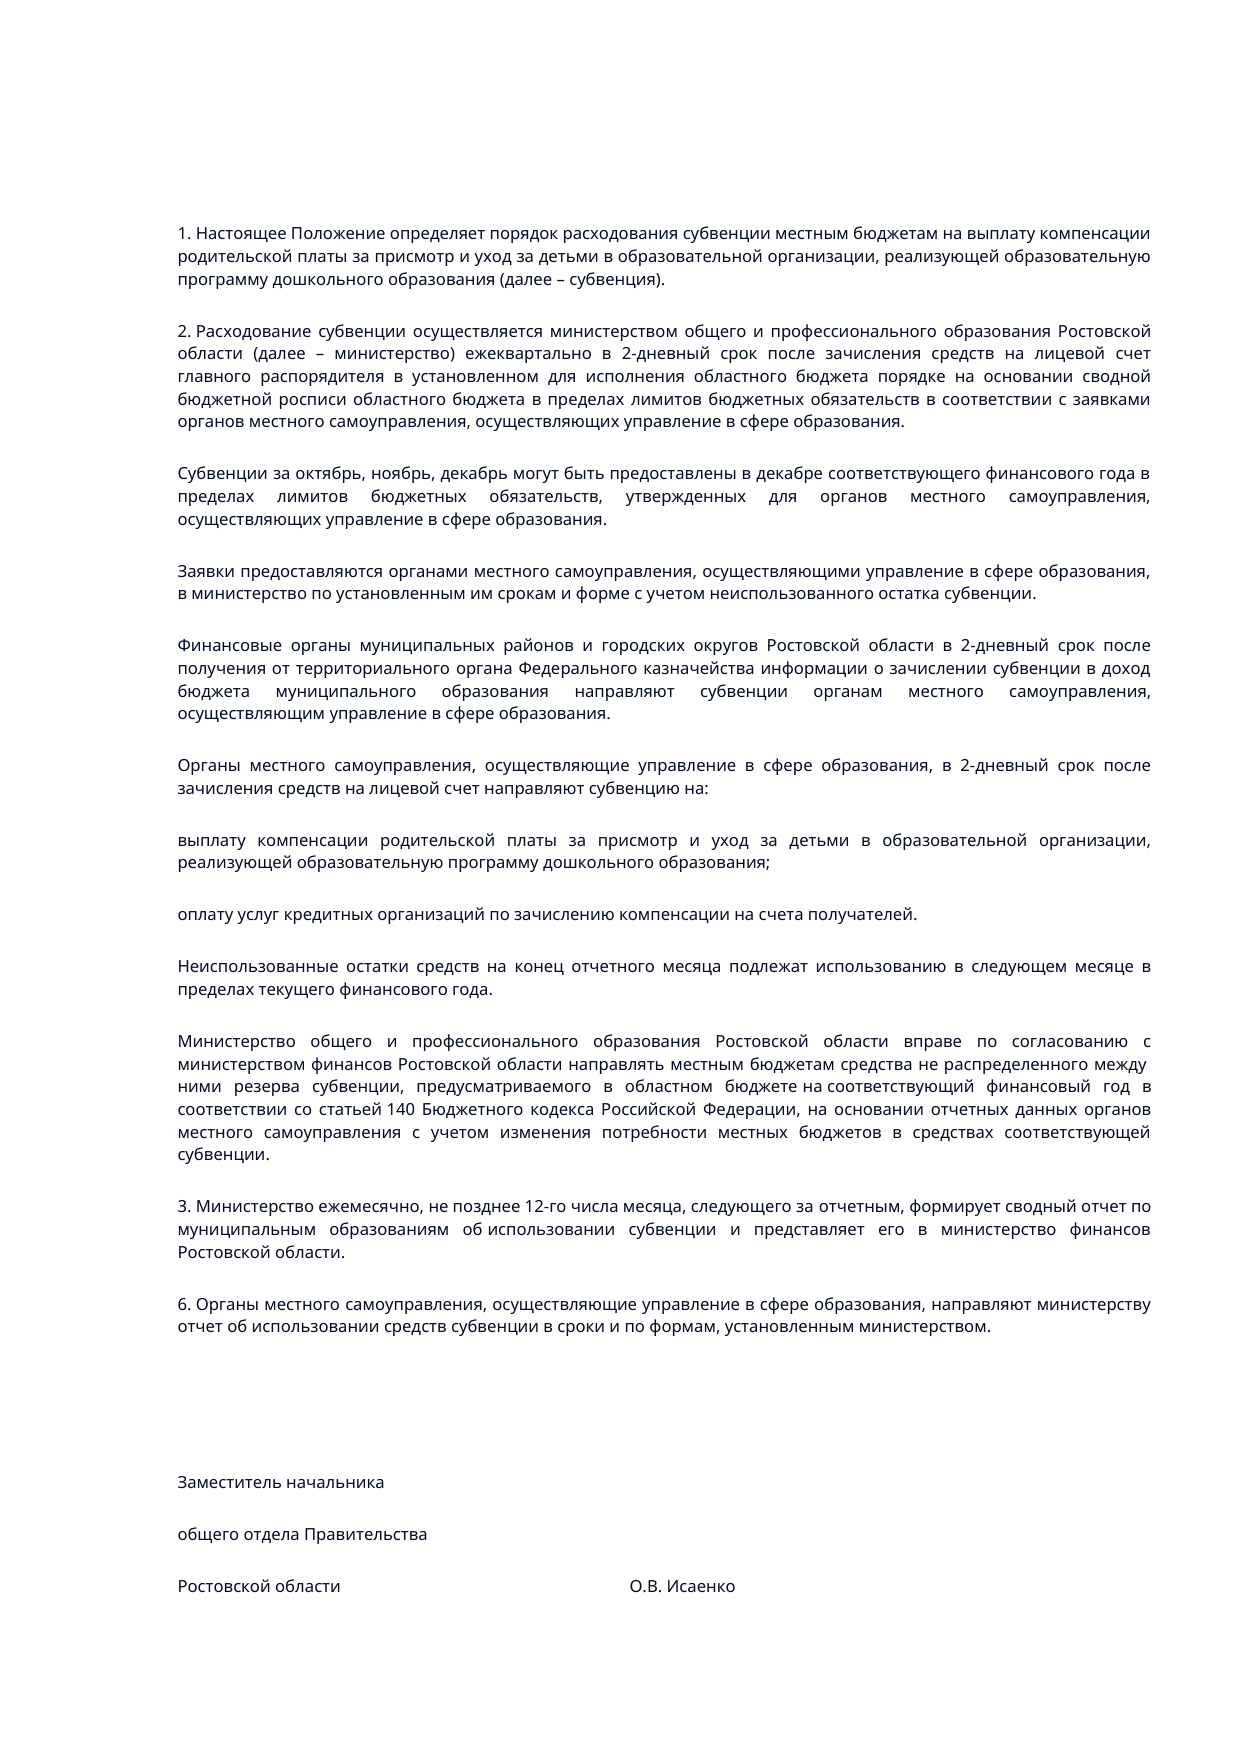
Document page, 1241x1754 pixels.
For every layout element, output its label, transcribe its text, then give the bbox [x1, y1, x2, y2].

text 6. Органы местного самоуправления, осуществляющие управление в сфере образования, направляют министерству отчет об использовании средств субвенции в сроки и по формам, установленным министерством. [177, 1292, 1152, 1337]
text 1. Настоящее Положение определяет порядок расходования субвенции местным бюджетам на выплату компенсации родительской платы за присмотр и уход за детьми в образовательной организации, реализующей образовательную программу дошкольного образования (далее – субвенция). [177, 222, 1152, 290]
text 3. Министерство ежемесячно, не позднее 12-го числа месяца, следующего за отчетным, формирует сводный отчет по муниципальным образованиям об использовании субвенции и представляет его в министерство финансов Ростовской области. [177, 1195, 1152, 1263]
text Органы местного самоуправления, осуществляющие управление в сфере образования, в 2-дневный срок после зачисления средств на лицевой счет направляют субвенцию на: [177, 754, 1152, 799]
text Заявки предоставляются органами местного самоуправления, осуществляющими управление в сфере образования, в министерство по установленным им срокам и форме с учетом неиспользованного остатка субвенции. [177, 559, 1152, 604]
text Заместитель начальника [177, 1470, 1152, 1493]
text Министерство общего и профессионального образования Ростовской области вправе по согласованию с министерством финансов Ростовской области направлять местным бюджетам средства не распределенного между ними резерва субвенции, предусматриваемого в областном бюджете на соответствующий финансовый год в соответствии со статьей 140 Бюджетного кодекса Российской Федерации, на основании отчетных данных органов местного самоуправления с учетом изменения потребности местных бюджетов в средствах соответствующей субвенции. [177, 1029, 1152, 1166]
text Неиспользованные остатки средств на конец отчетного месяца подлежат использованию в следующем месяце в пределах текущего финансового года. [177, 955, 1152, 1000]
text 2. Расходование субвенции осуществляется министерством общего и профессионального образования Ростовской области (далее – министерство) ежеквартально в 2-дневный срок после зачисления средств на лицевой счет главного распорядителя в установленном для исполнения областного бюджета порядке на основании сводной бюджетной росписи областного бюджета в пределах лимитов бюджетных обязательств в соответствии с заявками органов местного самоуправления, осуществляющих управление в сфере образования. [177, 319, 1152, 433]
text Финансовые органы муниципальных районов и городских округов Ростовской области в 2-дневный срок после получения от территориального органа Федерального казначейства информации о зачислении субвенции в доход бюджета муниципального образования направляют субвенции органам местного самоуправления, осуществляющим управление в сфере образования. [177, 634, 1152, 724]
text общего отдела Правительства [177, 1522, 1152, 1545]
text оплату услуг кредитных организаций по зачислению компенсации на счета получателей. [177, 903, 1152, 926]
text выплату компенсации родительской платы за присмотр и уход за детьми в образовательной организации, реализующей образовательную программу дошкольного образования; [177, 828, 1152, 874]
text Субвенции за октябрь, ноябрь, декабрь могут быть предоставлены в декабре соответствующего финансового года в пределах лимитов бюджетных обязательств, утвержденных для органов местного самоуправления, осуществляющих управление в сфере образования. [177, 462, 1152, 530]
text Ростовской области О.В. Исаенко [177, 1574, 1152, 1597]
